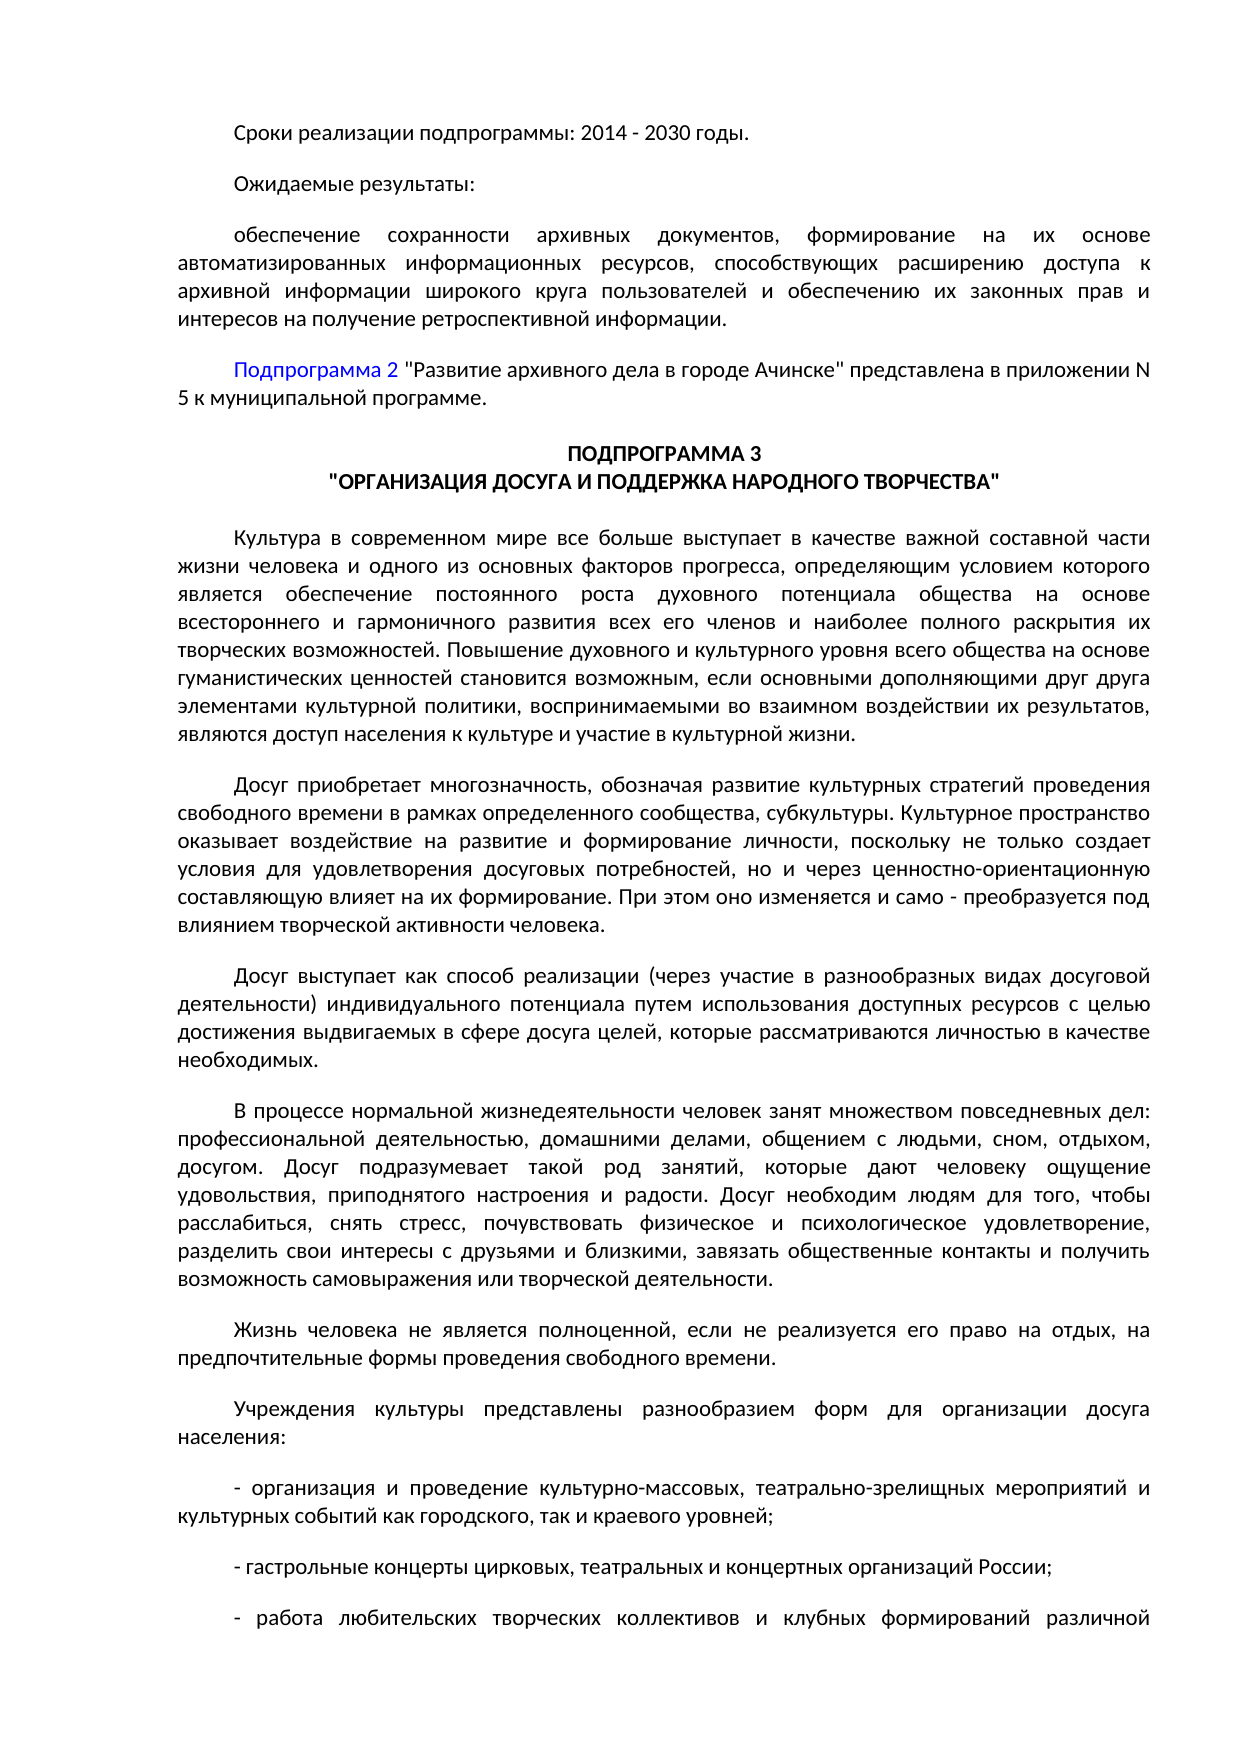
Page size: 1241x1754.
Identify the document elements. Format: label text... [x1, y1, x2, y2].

text Сроки реализации подпрограммы: 2014 - 2030 годы. [177, 118, 1152, 146]
text Досуг приобретает многозначность, обозначая развитие культурных стратегий проведения свободного времени в рамках определенного сообщества, субкультуры. Культурное пространство оказывает воздействие на развитие и формирование личности, поскольку не только создает условия для удовлетворения досуговых потребностей, но и через ценностно-ориентационную составляющую влияет на их формирование. При этом оно изменяется и само - преобразуется под влиянием творческой активности человека. [177, 770, 1152, 938]
text Досуг выступает как способ реализации (через участие в разнообразных видах досуговой деятельности) индивидуального потенциала путем использования доступных ресурсов с целью достижения выдвигаемых в сфере досуга целей, которые рассматриваются личностью в качестве необходимых. [177, 961, 1152, 1073]
text Ожидаемые результаты: [177, 169, 1152, 197]
text - организация и проведение культурно-массовых, театрально-зрелищных мероприятий и культурных событий как городского, так и краевого уровней; [177, 1473, 1152, 1529]
text Учреждения культуры представлены разнообразием форм для организации досуга населения: [177, 1394, 1152, 1450]
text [177, 1603, 1152, 1631]
text обеспечение сохранности архивных документов, формирование на их основе автоматизированных информационных ресурсов, способствующих расширению доступа к архивной информации широкого круга пользователей и обеспечению их законных прав и интересов на получение ретроспективной информации. [177, 220, 1152, 332]
text Подпрограмма 2 "Развитие архивного дела в городе Ачинске" представлена в приложении N 5 к муниципальной программе. [177, 355, 1152, 411]
title ПОДПРОГРАММА 3 [177, 439, 1152, 467]
text Жизнь человека не является полноценной, если не реализуется его право на отдых, на предпочтительные формы проведения свободного времени. [177, 1315, 1152, 1371]
text В процессе нормальной жизнедеятельности человек занят множеством повседневных дел: профессиональной деятельностью, домашними делами, общением с людьми, сном, отдыхом, досугом. Досуг подразумевает такой род занятий, которые дают человеку ощущение удовольствия, приподнятого настроения и радости. Досуг необходим людям для того, чтобы расслабиться, снять стресс, почувствовать физическое и психологическое удовлетворение, разделить свои интересы с друзьями и близкими, завязать общественные контакты и получить возможность самовыражения или творческой деятельности. [177, 1096, 1152, 1292]
text Культура в современном мире все больше выступает в качестве важной составной части жизни человека и одного из основных факторов прогресса, определяющим условием которого является обеспечение постоянного роста духовного потенциала общества на основе всестороннего и гармоничного развития всех его членов и наиболее полного раскрытия их творческих возможностей. Повышение духовного и культурного уровня всего общества на основе гуманистических ценностей становится возможным, если основными дополняющими друг друга элементами культурной политики, воспринимаемыми во взаимном воздействии их результатов, являются доступ населения к культуре и участие в культурной жизни. [177, 523, 1152, 747]
title "ОРГАНИЗАЦИЯ ДОСУГА И ПОДДЕРЖКА НАРОДНОГО ТВОРЧЕСТВА" [177, 467, 1152, 495]
text - гастрольные концерты цирковых, театральных и концертных организаций России; [177, 1552, 1152, 1580]
